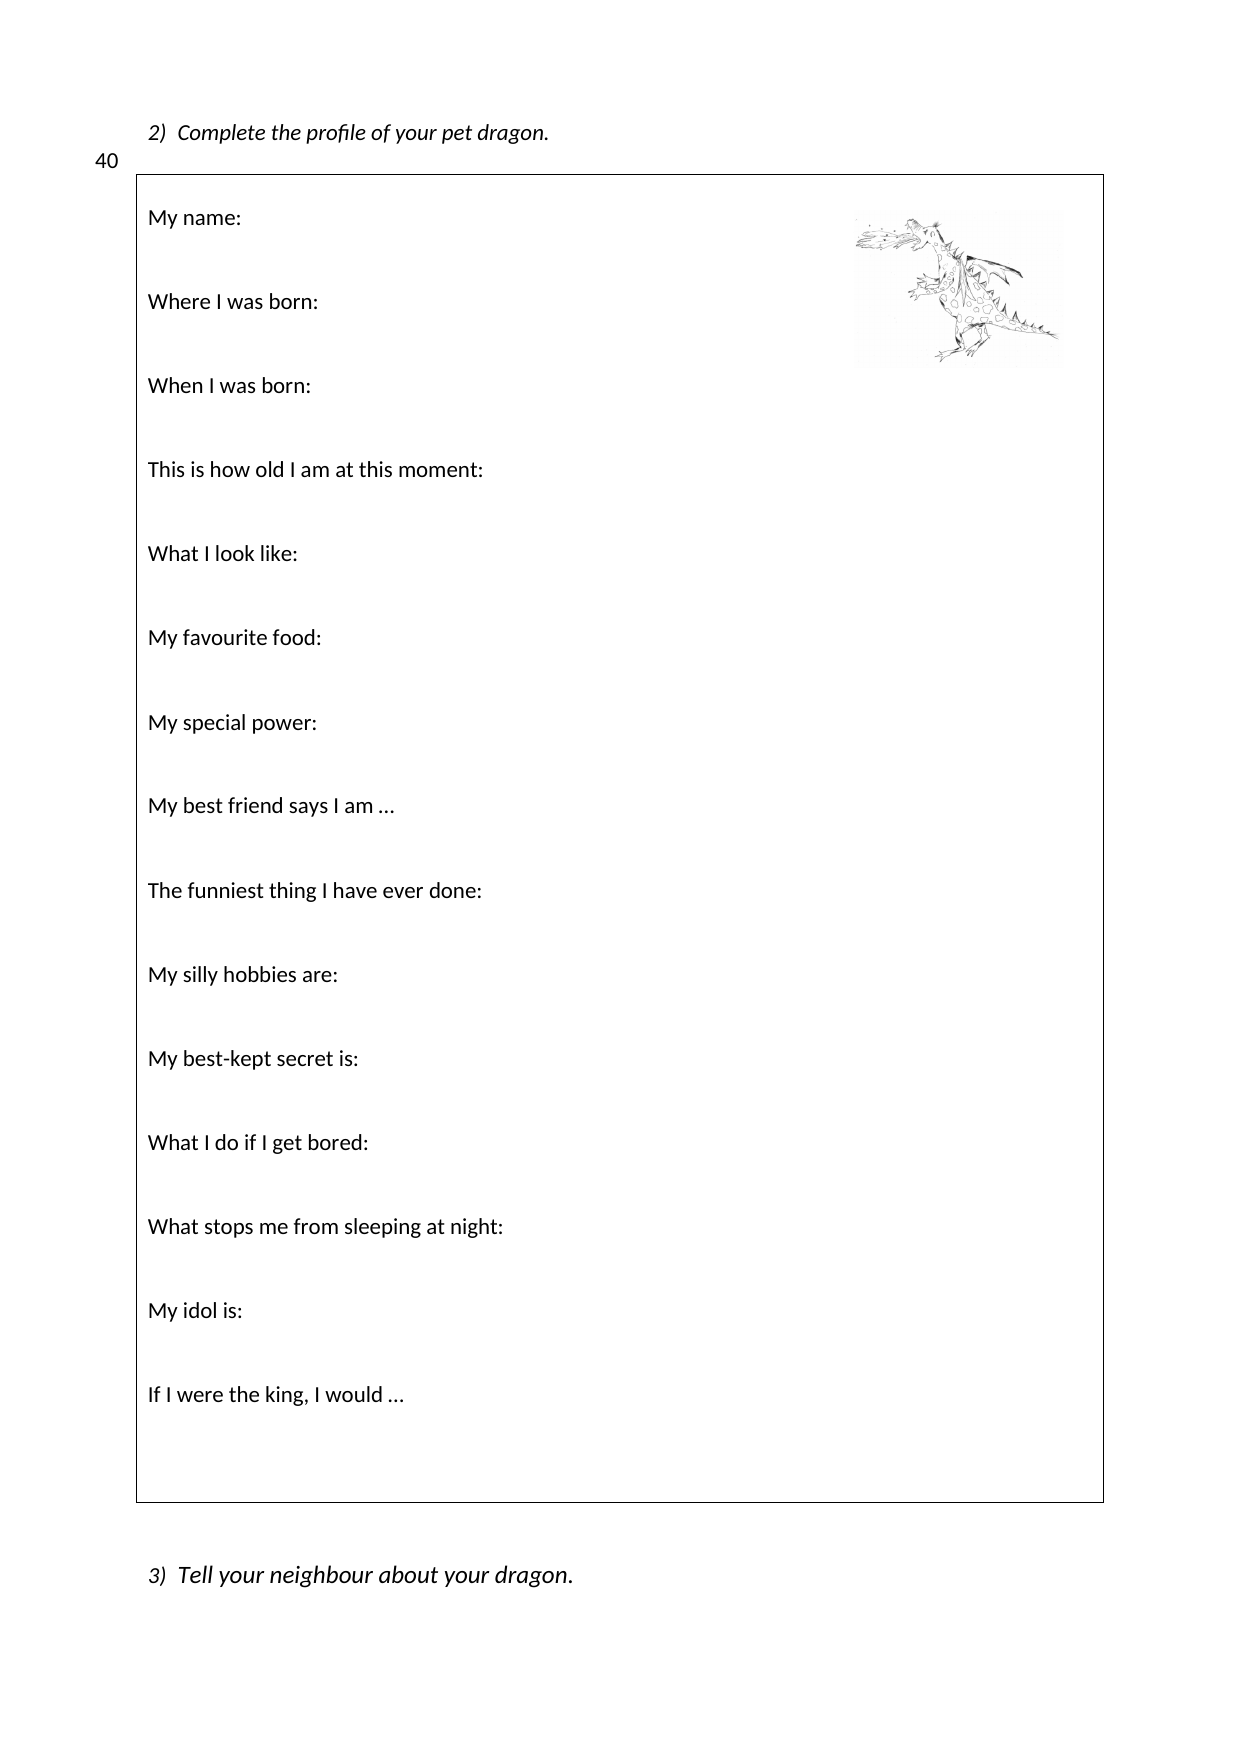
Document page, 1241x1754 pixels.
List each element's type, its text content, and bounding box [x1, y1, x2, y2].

list Complete the profile of your pet dragon. [148, 118, 1092, 146]
picture [853, 210, 1064, 368]
list Tell your neighbour about your dragon. [148, 1559, 1092, 1590]
table_header My name: Where I was born: When I was born: This is how old I am at this moment: What I look like: My favourite food: My special power: My best friend says I am … The funniest thing I have ever done: My silly hobbies are: My best-kept secret is: What I do if I get bored: What stops me from sleeping at night: My idol is: If I were the king, I would … [137, 175, 1103, 1502]
